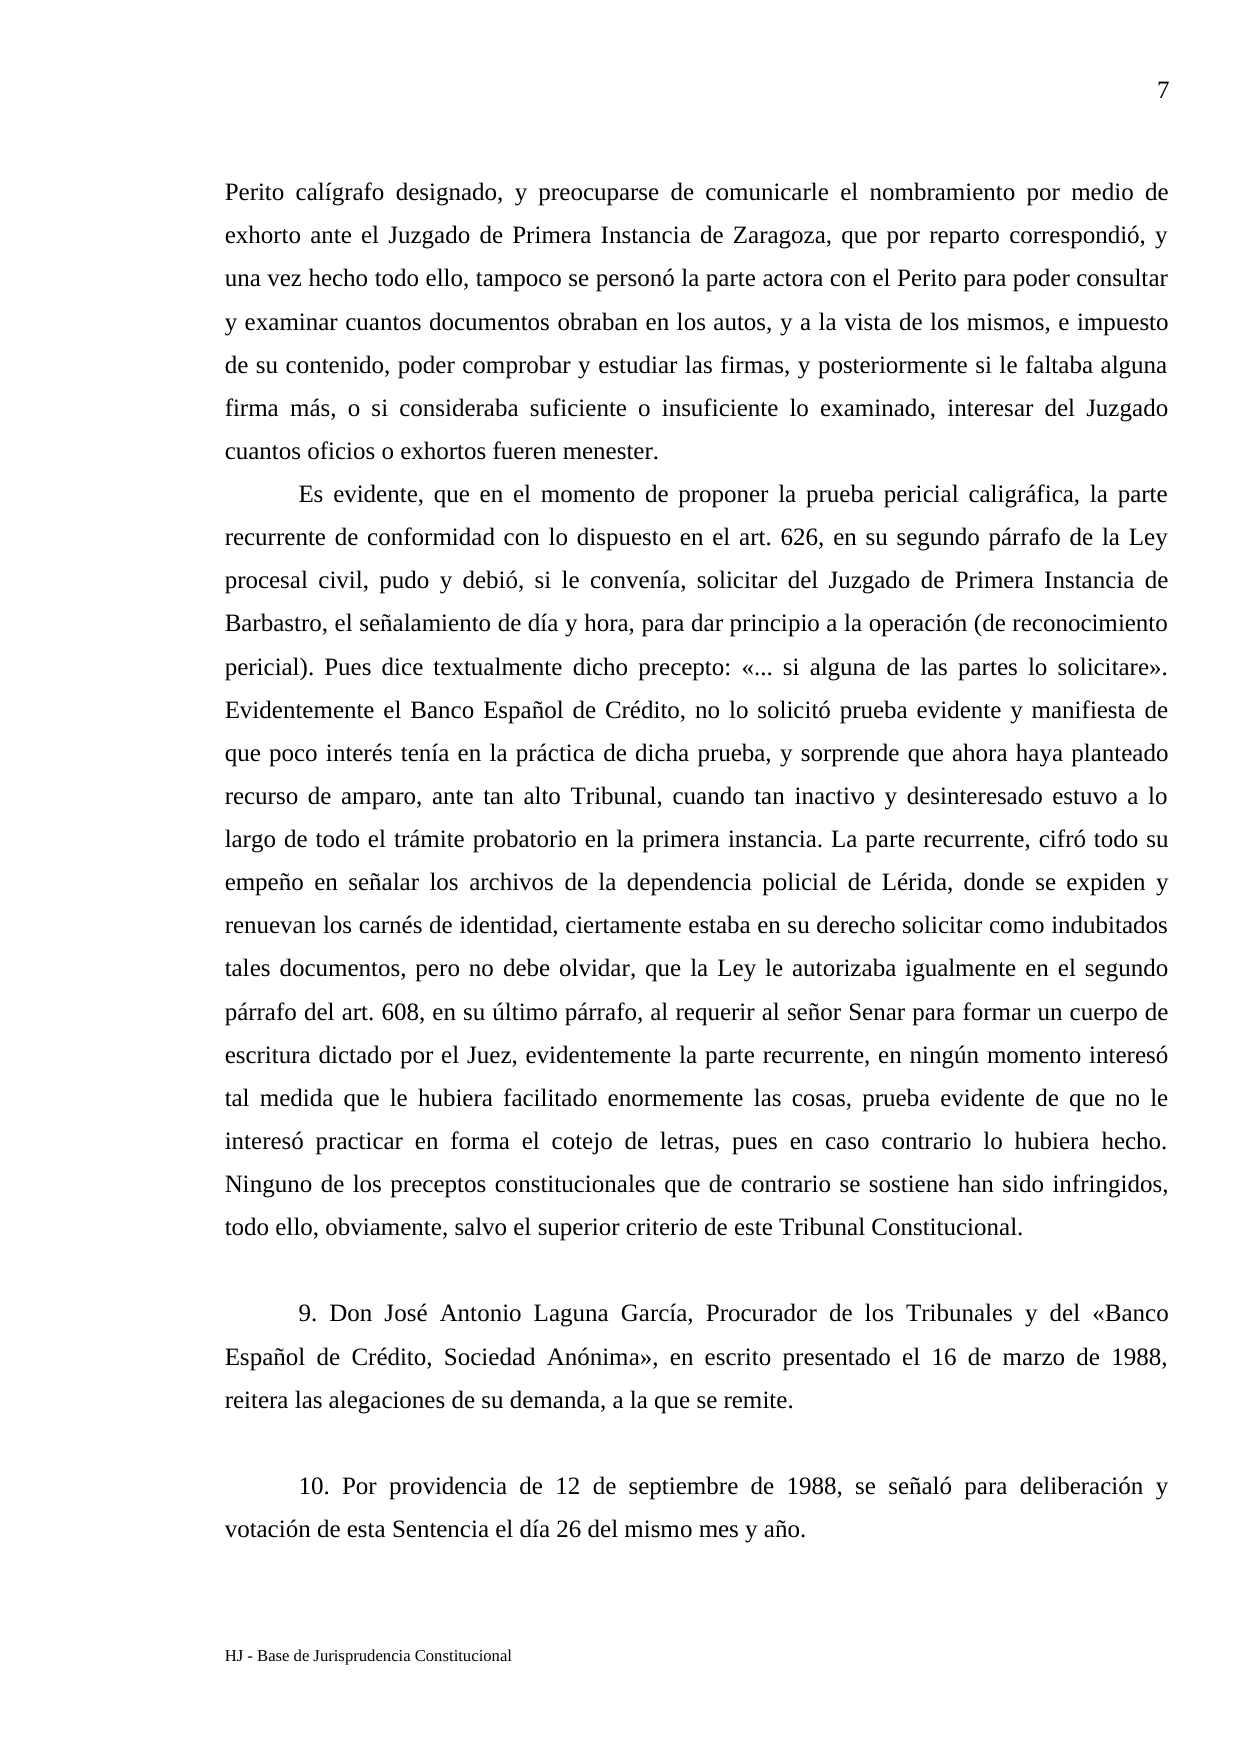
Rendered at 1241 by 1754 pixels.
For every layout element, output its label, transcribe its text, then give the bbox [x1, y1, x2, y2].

text 9. Don José Antonio Laguna García, Procurador de los Tribunales y del «Banco Español de Crédito, Sociedad Anónima», en escrito presentado el 16 de marzo de 1988, reitera las alegaciones de su demanda, a la que se remite. [224, 1298, 1169, 1413]
text 10. Por providencia de 12 de septiembre de 1988, se señaló para deliberación y votación de esta Sentencia el día 26 del mismo mes y año. [224, 1471, 1169, 1543]
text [224, 177, 1169, 465]
text Es evidente, que en el momento de proponer la prueba pericial caligráfica, la parte recurrente de conformidad con lo dispuesto en el art. 626, en su segundo párrafo de la Ley procesal civil, pudo y debió, si le convenía, solicitar del Juzgado de Primera Instancia de Barbastro, el señalamiento de día y hora, para dar principio a la operación (de reconocimiento pericial). Pues dice textualmente dicho precepto: «... si alguna de las partes lo solicitare». Evidentemente el Banco Español de Crédito, no lo solicitó prueba evidente y manifiesta de que poco interés tenía en la práctica de dicha prueba, y sorprende que ahora haya planteado recurso de amparo, ante tan alto Tribunal, cuando tan inactivo y desinteresado estuvo a lo largo de todo el trámite probatorio en la primera instancia. La parte recurrente, cifró todo su empeño en señalar los archivos de la dependencia policial de Lérida, donde se expiden y renuevan los carnés de identidad, ciertamente estaba en su derecho solicitar como indubitados tales documentos, pero no debe olvidar, que la Ley le autorizaba igualmente en el segundo párrafo del art. 608, en su último párrafo, al requerir al señor Senar para formar un cuerpo de escritura dictado por el Juez, evidentemente la parte recurrente, en ningún momento interesó tal medida que le hubiera facilitado enormemente las cosas, prueba evidente de que no le interesó practicar en forma el cotejo de letras, pues en caso contrario lo hubiera hecho. Ninguno de los preceptos constitucionales que de contrario se sostiene han sido infringidos, todo ello, obviamente, salvo el superior criterio de este Tribunal Constitucional. [224, 479, 1169, 1241]
